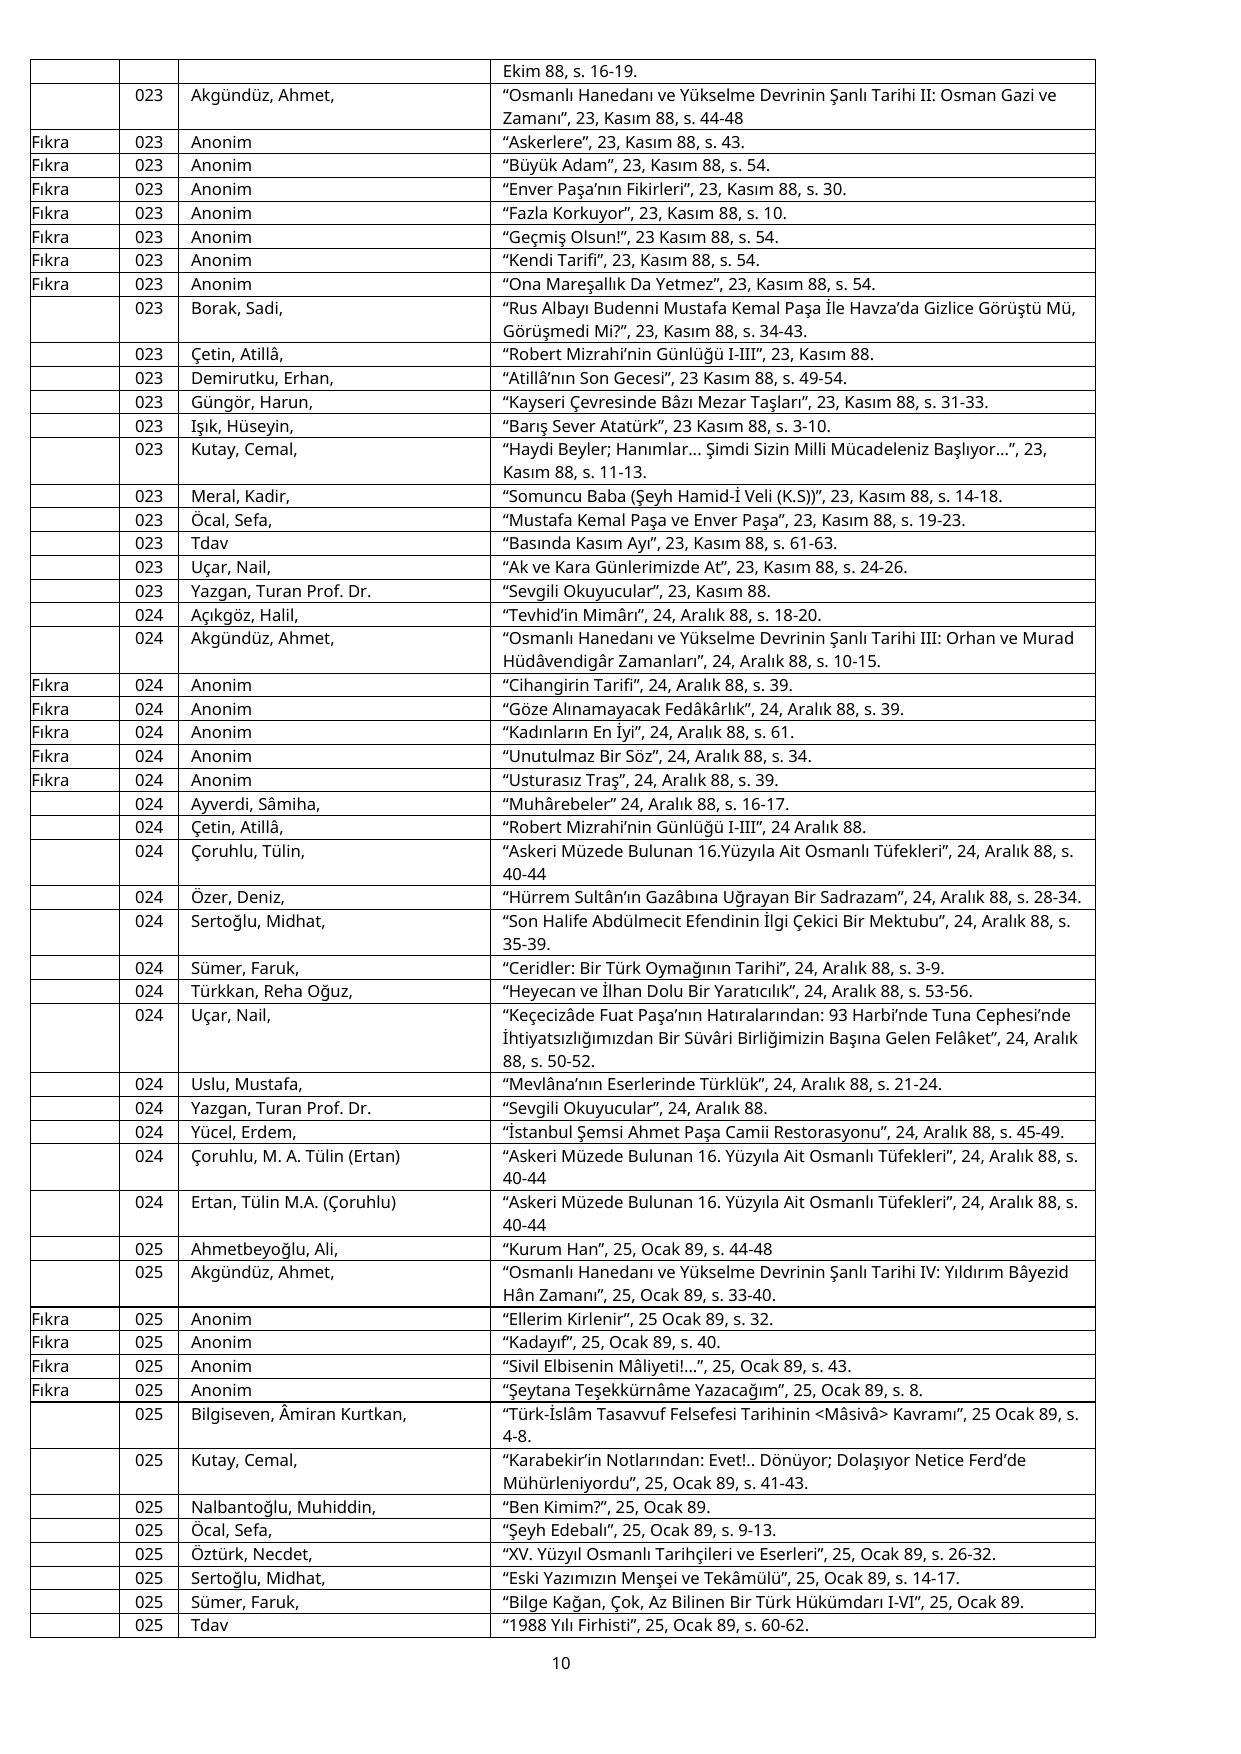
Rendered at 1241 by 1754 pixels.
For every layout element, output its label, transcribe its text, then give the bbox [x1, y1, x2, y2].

table_cell “Ona Mareşallık Da Yetmez”, 23, Kasım 88, s. 54. [491, 273, 1095, 296]
table_cell “Türk-İslâm Tasavvuf Felsefesi Tarihinin <Mâsivâ> Kavramı”, 25 Ocak 89, s. 4-8. [491, 1403, 1095, 1448]
table_cell Anonim [179, 130, 490, 153]
table_cell 023 [120, 556, 178, 578]
table_cell Işık, Hüseyin, [179, 414, 490, 437]
table_cell Tdav [179, 532, 490, 555]
table_cell [31, 1449, 119, 1494]
table_cell “Kadayıf”, 25, Ocak 89, s. 40. [491, 1331, 1095, 1354]
table_cell “Şeytana Teşekkürnâme Yazacağım”, 25, Ocak 89, s. 8. [491, 1379, 1095, 1401]
table_cell [31, 438, 119, 483]
table_cell “Keçecizâde Fuat Paşa’nın Hatıralarından: 93 Harbi’nde Tuna Cephesi’nde İhtiyatsızlığımızdan Bir Süvâri Birliğimizin Başına Gelen Felâket”, 24, Aralık 88, s. 50-52. [491, 1004, 1095, 1072]
table_cell Fıkra [31, 1308, 119, 1330]
table_cell 025 [120, 1403, 178, 1448]
table_cell 025 [120, 1261, 178, 1306]
table_cell Yazgan, Turan Prof. Dr. [179, 1097, 490, 1119]
table_cell “Kayseri Çevresinde Bâzı Mezar Taşları”, 23, Kasım 88, s. 31-33. [491, 391, 1095, 413]
table_cell [31, 60, 119, 83]
table_cell [31, 1261, 119, 1306]
table_cell Anonim [179, 202, 490, 224]
table_cell “Ellerim Kirlenir”, 25 Ocak 89, s. 32. [491, 1308, 1095, 1330]
table_cell “Sivil Elbisenin Mâliyeti!...”, 25, Ocak 89, s. 43. [491, 1355, 1095, 1378]
table_cell 024 [120, 674, 178, 696]
table_cell Fıkra [31, 745, 119, 767]
table_cell “Kurum Han”, 25, Ocak 89, s. 44-48 [491, 1237, 1095, 1260]
table_cell 024 [120, 816, 178, 839]
table_cell Anonim [179, 721, 490, 744]
table_cell Yazgan, Turan Prof. Dr. [179, 580, 490, 602]
table_cell Açıkgöz, Halil, [179, 603, 490, 626]
table_cell “Göze Alınamayacak Fedâkârlık”, 24, Aralık 88, s. 39. [491, 697, 1095, 720]
table_cell Fıkra [31, 249, 119, 272]
table_cell “XV. Yüzyıl Osmanlı Tarihçileri ve Eserleri”, 25, Ocak 89, s. 26-32. [491, 1543, 1095, 1566]
table_cell “Robert Mizrahi’nin Günlüğü I-III”, 23, Kasım 88. [491, 343, 1095, 366]
table_cell Sümer, Faruk, [179, 956, 490, 979]
table_cell 024 [120, 697, 178, 720]
table_cell Borak, Sadi, [179, 297, 490, 342]
table_cell Fıkra [31, 202, 119, 224]
table_cell Anonim [179, 1308, 490, 1330]
table_cell [31, 840, 119, 885]
table_cell [31, 414, 119, 437]
table_cell “Muhârebeler” 24, Aralık 88, s. 16-17. [491, 792, 1095, 815]
table_cell “Geçmiş Olsun!”, 23 Kasım 88, s. 54. [491, 225, 1095, 248]
table_cell Fıkra [31, 130, 119, 153]
table_cell Fıkra [31, 178, 119, 201]
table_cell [491, 60, 1095, 83]
table_cell [31, 1567, 119, 1589]
table_cell Fıkra [31, 225, 119, 248]
table_cell Anonim [179, 154, 490, 177]
table_cell 025 [120, 1567, 178, 1589]
table_cell [31, 485, 119, 507]
table_cell Fıkra [31, 721, 119, 744]
table_cell Uslu, Mustafa, [179, 1073, 490, 1096]
table_cell 023 [120, 249, 178, 272]
table_cell “Robert Mizrahi’nin Günlüğü I-III”, 24 Aralık 88. [491, 816, 1095, 839]
table_cell [31, 886, 119, 909]
table_cell [31, 910, 119, 955]
table_cell Kutay, Cemal, [179, 438, 490, 483]
table_cell “Bilge Kağan, Çok, Az Bilinen Bir Türk Hükümdarı I-VI”, 25, Ocak 89. [491, 1590, 1095, 1613]
table_cell 023 [120, 438, 178, 483]
table_cell [31, 792, 119, 815]
table_cell Anonim [179, 1379, 490, 1401]
table_cell 023 [120, 532, 178, 555]
table_cell Anonim [179, 769, 490, 791]
table_cell Sümer, Faruk, [179, 1590, 490, 1613]
table_cell Güngör, Harun, [179, 391, 490, 413]
table_cell “Eski Yazımızın Menşei ve Tekâmülü”, 25, Ocak 89, s. 14-17. [491, 1567, 1095, 1589]
table_cell Fıkra [31, 674, 119, 696]
table_cell 023 [120, 367, 178, 389]
table_cell “1988 Yılı Firhisti”, 25, Ocak 89, s. 60-62. [491, 1614, 1095, 1637]
table_cell 023 [120, 414, 178, 437]
table_cell Anonim [179, 1355, 490, 1378]
table_cell Demirutku, Erhan, [179, 367, 490, 389]
table_cell Türkkan, Reha Oğuz, [179, 980, 490, 1003]
table_cell Ertan, Tülin M.A. (Çoruhlu) [179, 1191, 490, 1236]
table_cell 025 [120, 1543, 178, 1566]
table_cell 024 [120, 721, 178, 744]
table_cell “Kendi Tarifi”, 23, Kasım 88, s. 54. [491, 249, 1095, 272]
table_cell “Karabekir’in Notlarından: Evet!.. Dönüyor; Dolaşıyor Netice Ferd’de Mühürleniyordu”, 25, Ocak 89, s. 41-43. [491, 1449, 1095, 1494]
table_cell “Askerlere”, 23, Kasım 88, s. 43. [491, 130, 1095, 153]
table_cell “Osmanlı Hanedanı ve Yükselme Devrinin Şanlı Tarihi II: Osman Gazi ve Zamanı”, 23, Kasım 88, s. 44-48 [491, 84, 1095, 129]
table_cell [31, 1073, 119, 1096]
table_cell “Sevgili Okuyucular”, 24, Aralık 88. [491, 1097, 1095, 1119]
table_cell “Basında Kasım Ayı”, 23, Kasım 88, s. 61-63. [491, 532, 1095, 555]
table_cell [31, 508, 119, 531]
table_cell [31, 1590, 119, 1613]
table_cell “Somuncu Baba (Şeyh Hamid-İ Veli (K.S))”, 23, Kasım 88, s. 14-18. [491, 485, 1095, 507]
table_cell 024 [120, 627, 178, 672]
table_cell “Heyecan ve İlhan Dolu Bir Yaratıcılık”, 24, Aralık 88, s. 53-56. [491, 980, 1095, 1003]
table_cell Anonim [179, 674, 490, 696]
table_cell Akgündüz, Ahmet, [179, 1261, 490, 1306]
table_cell [31, 1519, 119, 1542]
table_cell 024 [120, 792, 178, 815]
table_cell “Barış Sever Atatürk”, 23 Kasım 88, s. 3-10. [491, 414, 1095, 437]
table_cell Anonim [179, 178, 490, 201]
table_cell 025 [120, 1519, 178, 1542]
table_cell Nalbantoğlu, Muhiddin, [179, 1495, 490, 1518]
table_cell “Cihangirin Tarifi”, 24, Aralık 88, s. 39. [491, 674, 1095, 696]
table_cell Özer, Deniz, [179, 886, 490, 909]
table_cell “Ben Kimim?”, 25, Ocak 89. [491, 1495, 1095, 1518]
table_cell [31, 1237, 119, 1260]
table_cell [31, 1614, 119, 1637]
table_cell 025 [120, 1355, 178, 1378]
table_cell 024 [120, 1121, 178, 1143]
table_cell Ayverdi, Sâmiha, [179, 792, 490, 815]
table_cell “Son Halife Abdülmecit Efendinin İlgi Çekici Bir Mektubu”, 24, Aralık 88, s. 35-39. [491, 910, 1095, 955]
table_cell [31, 980, 119, 1003]
table_cell Fıkra [31, 769, 119, 791]
table_cell “İstanbul Şemsi Ahmet Paşa Camii Restorasyonu”, 24, Aralık 88, s. 45-49. [491, 1121, 1095, 1143]
table_cell “Enver Paşa’nın Fikirleri”, 23, Kasım 88, s. 30. [491, 178, 1095, 201]
table_cell Fıkra [31, 697, 119, 720]
table_cell “Osmanlı Hanedanı ve Yükselme Devrinin Şanlı Tarihi III: Orhan ve Murad Hüdâvendigâr Zamanları”, 24, Aralık 88, s. 10-15. [491, 627, 1095, 672]
table_cell [31, 1004, 119, 1072]
table_cell Çoruhlu, Tülin, [179, 840, 490, 885]
table_cell Sertoğlu, Midhat, [179, 1567, 490, 1589]
table_cell [31, 627, 119, 672]
table_cell 024 [120, 769, 178, 791]
table_cell “Sevgili Okuyucular”, 23, Kasım 88. [491, 580, 1095, 602]
table_cell 023 [120, 202, 178, 224]
table_cell “Hürrem Sultân’ın Gazâbına Uğrayan Bir Sadrazam”, 24, Aralık 88, s. 28-34. [491, 886, 1095, 909]
table_cell “Mevlâna’nın Eserlerinde Türklük”, 24, Aralık 88, s. 21-24. [491, 1073, 1095, 1096]
table_cell Anonim [179, 273, 490, 296]
table_cell Anonim [179, 1331, 490, 1354]
table_cell “Kadınların En İyi”, 24, Aralık 88, s. 61. [491, 721, 1095, 744]
table_cell [31, 1543, 119, 1566]
table_cell 023 [120, 130, 178, 153]
table_cell [31, 1144, 119, 1190]
table_cell Kutay, Cemal, [179, 1449, 490, 1494]
table_cell [31, 1191, 119, 1236]
table_cell 023 [120, 178, 178, 201]
table_cell [31, 1097, 119, 1119]
table_cell 024 [120, 886, 178, 909]
table_cell [31, 391, 119, 413]
table_cell 024 [120, 745, 178, 767]
table_cell 024 [120, 910, 178, 955]
table_cell 024 [120, 1073, 178, 1096]
table_cell [31, 532, 119, 555]
table_cell Sertoğlu, Midhat, [179, 910, 490, 955]
table_cell “Askeri Müzede Bulunan 16. Yüzyıla Ait Osmanlı Tüfekleri”, 24, Aralık 88, s. 40-44 [491, 1191, 1095, 1236]
table_cell 023 [120, 84, 178, 129]
table_cell [31, 1403, 119, 1448]
table_cell Fıkra [31, 273, 119, 296]
table_cell Çetin, Atillâ, [179, 816, 490, 839]
table_cell Akgündüz, Ahmet, [179, 627, 490, 672]
table_cell Anonim [179, 745, 490, 767]
table_cell Çoruhlu, M. A. Tülin (Ertan) [179, 1144, 490, 1190]
table_cell Öztürk, Necdet, [179, 1543, 490, 1566]
table_cell 024 [120, 956, 178, 979]
table_cell 023 [120, 485, 178, 507]
table_cell Fıkra [31, 1355, 119, 1378]
table_cell Fıkra [31, 1331, 119, 1354]
table_cell [31, 343, 119, 366]
table_cell “Haydi Beyler; Hanımlar... Şimdi Sizin Milli Mücadeleniz Başlıyor...”, 23, Kasım 88, s. 11-13. [491, 438, 1095, 483]
table_cell Tdav [179, 1614, 490, 1637]
table_cell Çetin, Atillâ, [179, 343, 490, 366]
table_cell 024 [120, 1191, 178, 1236]
table_cell Akgündüz, Ahmet, [179, 84, 490, 129]
table_cell 025 [120, 1379, 178, 1401]
table_cell [31, 297, 119, 342]
table_cell Fıkra [31, 154, 119, 177]
table_cell 023 [120, 580, 178, 602]
table_cell “Osmanlı Hanedanı ve Yükselme Devrinin Şanlı Tarihi IV: Yıldırım Bâyezid Hân Zamanı”, 25, Ocak 89, s. 33-40. [491, 1261, 1095, 1306]
table_cell Ahmetbeyoğlu, Ali, [179, 1237, 490, 1260]
table_cell 023 [120, 154, 178, 177]
table_cell 024 [120, 1097, 178, 1119]
table_cell Anonim [179, 249, 490, 272]
table_cell “Tevhid’in Mimârı”, 24, Aralık 88, s. 18-20. [491, 603, 1095, 626]
table_cell 022 [120, 60, 178, 83]
table_cell [31, 84, 119, 129]
table_cell “Askeri Müzede Bulunan 16. Yüzyıla Ait Osmanlı Tüfekleri”, 24, Aralık 88, s. 40-44 [491, 1144, 1095, 1190]
table_cell “Mustafa Kemal Paşa ve Enver Paşa”, 23, Kasım 88, s. 19-23. [491, 508, 1095, 531]
table_cell Fıkra [31, 1379, 119, 1401]
table_cell Uçar, Nail, [179, 1004, 490, 1072]
table_cell 024 [120, 840, 178, 885]
table_cell Yücel, Erdem, [179, 1121, 490, 1143]
table_cell [31, 1121, 119, 1143]
table_cell 023 [120, 273, 178, 296]
table_cell Meral, Kadir, [179, 485, 490, 507]
table_cell [31, 367, 119, 389]
table_cell “Şeyh Edebalı”, 25, Ocak 89, s. 9-13. [491, 1519, 1095, 1542]
table_cell [31, 603, 119, 626]
table_cell Anonim [179, 225, 490, 248]
table_cell “Askeri Müzede Bulunan 16.Yüzyıla Ait Osmanlı Tüfekleri”, 24, Aralık 88, s. 40-44 [491, 840, 1095, 885]
table_cell “Ceridler: Bir Türk Oymağının Tarihi”, 24, Aralık 88, s. 3-9. [491, 956, 1095, 979]
table_cell 025 [120, 1449, 178, 1494]
table_cell “Ak ve Kara Günlerimizde At”, 23, Kasım 88, s. 24-26. [491, 556, 1095, 578]
table_cell Öcal, Sefa, [179, 508, 490, 531]
table_cell [31, 816, 119, 839]
table_cell Bilgiseven, Âmiran Kurtkan, [179, 1403, 490, 1448]
table_cell “Büyük Adam”, 23, Kasım 88, s. 54. [491, 154, 1095, 177]
table_cell 025 [120, 1308, 178, 1330]
table_cell 023 [120, 297, 178, 342]
table_cell “Atillâ’nın Son Gecesi”, 23 Kasım 88, s. 49-54. [491, 367, 1095, 389]
table_cell [31, 956, 119, 979]
table_cell Öcal, Sefa, [179, 1519, 490, 1542]
table_cell 025 [120, 1237, 178, 1260]
table_cell “Fazla Korkuyor”, 23, Kasım 88, s. 10. [491, 202, 1095, 224]
table_cell 023 [120, 225, 178, 248]
table_cell 025 [120, 1495, 178, 1518]
table_cell Uçar, Nail, [179, 556, 490, 578]
table_cell 025 [120, 1590, 178, 1613]
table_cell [179, 60, 490, 83]
table_cell 024 [120, 1004, 178, 1072]
table_cell 023 [120, 391, 178, 413]
table_cell 025 [120, 1614, 178, 1637]
table_cell [31, 556, 119, 578]
table_cell [31, 1495, 119, 1518]
table_cell Anonim [179, 697, 490, 720]
table_cell 025 [120, 1331, 178, 1354]
table_cell [31, 580, 119, 602]
table_cell “Rus Albayı Budenni Mustafa Kemal Paşa İle Havza’da Gizlice Görüştü Mü, Görüşmedi Mi?”, 23, Kasım 88, s. 34-43. [491, 297, 1095, 342]
table_cell “Usturasız Traş”, 24, Aralık 88, s. 39. [491, 769, 1095, 791]
table_cell 023 [120, 343, 178, 366]
table_cell 024 [120, 980, 178, 1003]
table_cell 023 [120, 508, 178, 531]
table_cell 024 [120, 603, 178, 626]
table_cell 024 [120, 1144, 178, 1190]
table_cell “Unutulmaz Bir Söz”, 24, Aralık 88, s. 34. [491, 745, 1095, 767]
